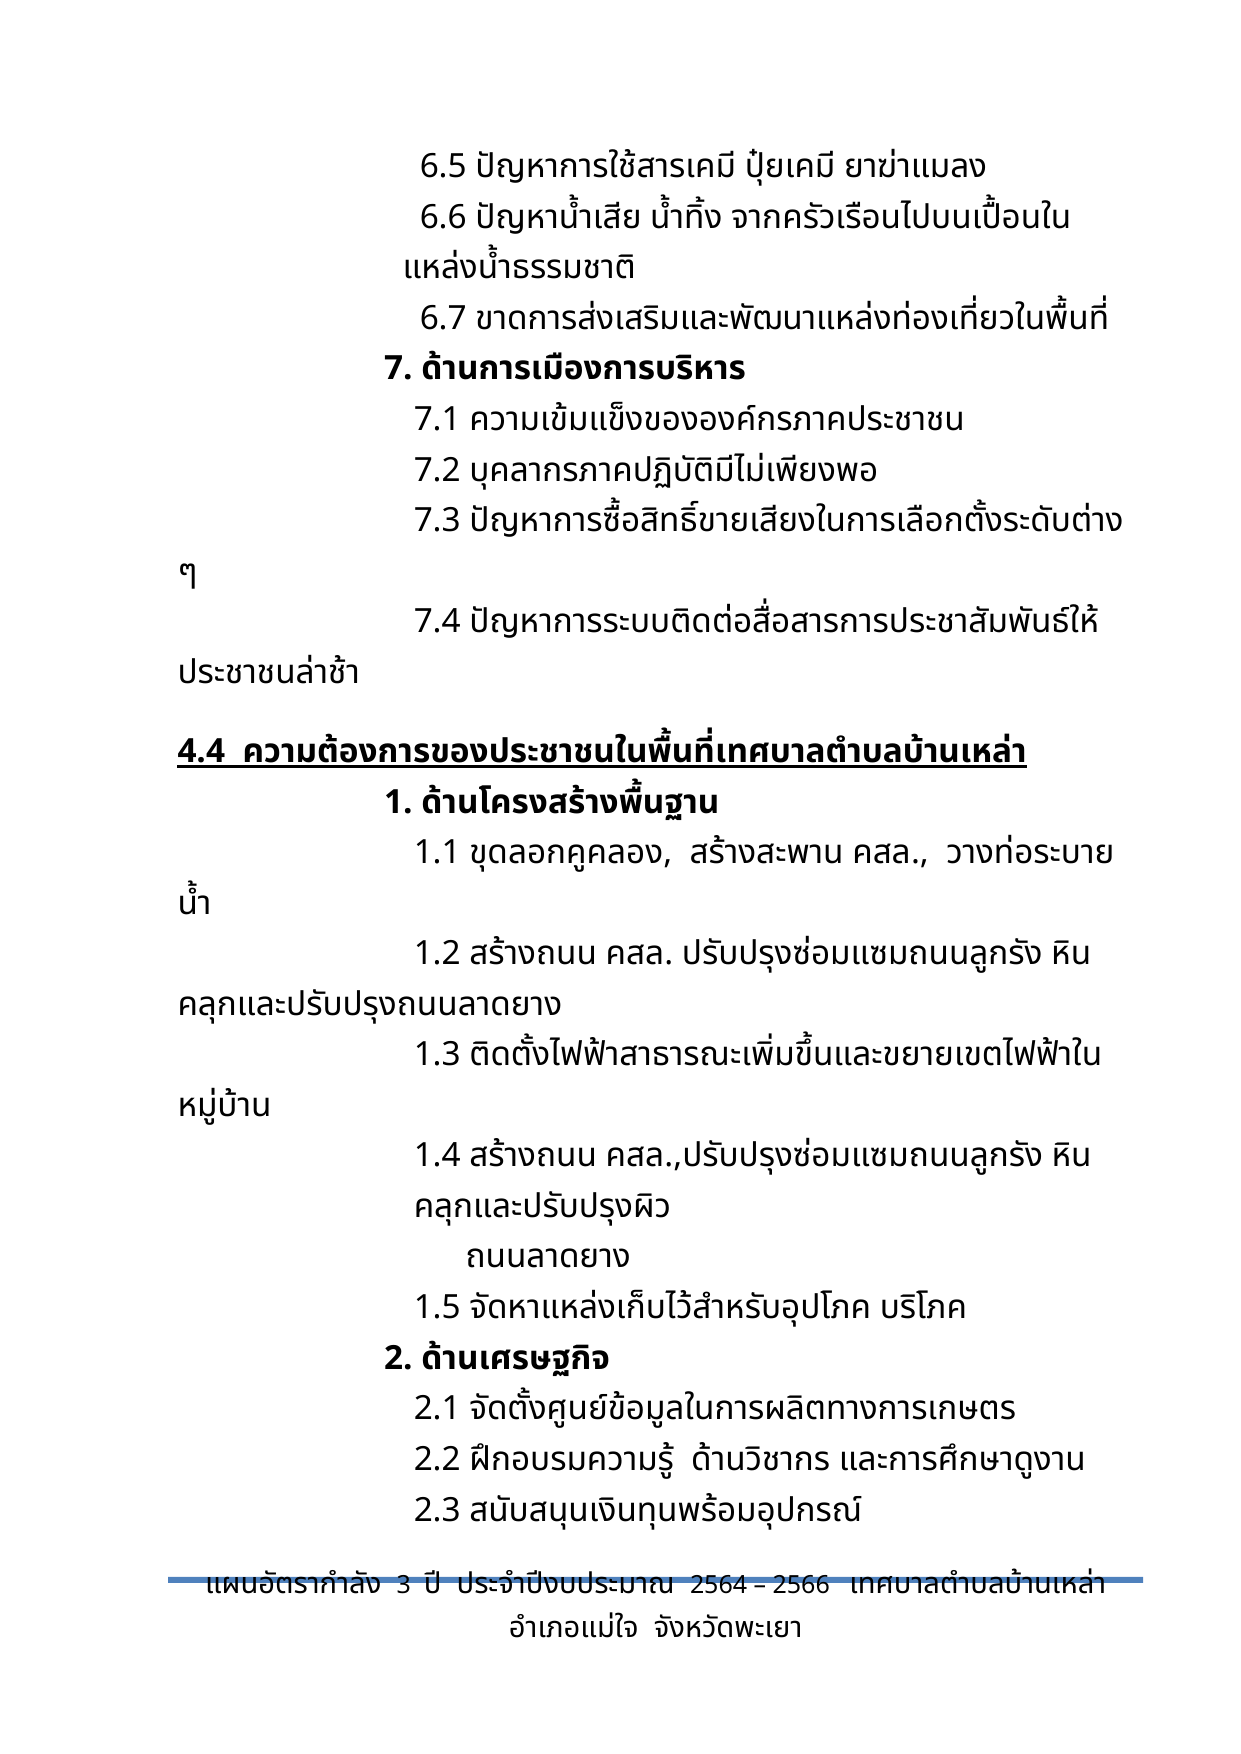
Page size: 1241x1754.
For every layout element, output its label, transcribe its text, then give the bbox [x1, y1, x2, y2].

text 6.6 ปัญหาน้ำเสีย น้ำทิ้ง จากครัวเรือนไปบนเปื้อนในแหล่งน้ำธรรมชาติ [402, 192, 1134, 293]
text 1.2 สร้างถนน คสล. ปรับปรุงซ่อมแซมถนนลูกรัง หินคลุกและปรับปรุงถนนลาดยาง [177, 929, 1134, 1030]
text 7. ด้านการเมืองการบริหาร [177, 344, 1134, 395]
text 7.2 บุคลากรภาคปฏิบัติมีไม่เพียงพอ [413, 445, 1134, 496]
text 7.3 ปัญหาการซื้อสิทธิ์ขายเสียงในการเลือกตั้งระดับต่าง ๆ [177, 496, 1134, 597]
text 1.1 ขุดลอกคูคลอง, สร้างสะพาน คสล., วางท่อระบายน้ำ [177, 828, 1134, 929]
text 1.5 จัดหาแหล่งเก็บไว้สำหรับอุปโภค บริโภค [413, 1283, 1134, 1333]
text 6.5 ปัญหาการใช้สารเคมี ปุ๋ยเคมี ยาฆ่าแมลง [357, 142, 1134, 192]
text 2.3 สนับสนุนเงินทุนพร้อมอุปกรณ์ [177, 1485, 1134, 1536]
text 1. ด้านโครงสร้างพื้นฐาน [177, 777, 1134, 828]
text 2.1 จัดตั้งศูนย์ข้อมูลในการผลิตทางการเกษตร [177, 1384, 1134, 1435]
text 7.4 ปัญหาการระบบติดต่อสื่อสารการประชาสัมพันธ์ให้ประชาชนล่าช้า [177, 597, 1134, 698]
text 2. ด้านเศรษฐกิจ [177, 1333, 1134, 1384]
text 1.3 ติดตั้งไฟฟ้าสาธารณะเพิ่มขึ้นและขยายเขตไฟฟ้าในหมู่บ้าน [177, 1030, 1134, 1131]
text 6.7 ขาดการส่งเสริมและพัฒนาแหล่งท่องเที่ยวในพื้นที่ [402, 293, 1134, 344]
text 2.2 ฝึกอบรมความรู้ ด้านวิชากร และการศึกษาดูงาน [177, 1435, 1134, 1485]
text 7.1 ความเข้มแข็งขององค์กรภาคประชาชน [327, 395, 1134, 445]
text 4.4 ความต้องการของประชาชนในพื้นที่เทศบาลตำบลบ้านเหล่า [177, 727, 1134, 777]
text 1.4 สร้างถนน คสล.,ปรับปรุงซ่อมแซมถนนลูกรัง หินคลุกและปรับปรุงผิว ถนนลาดยาง [413, 1131, 1134, 1283]
